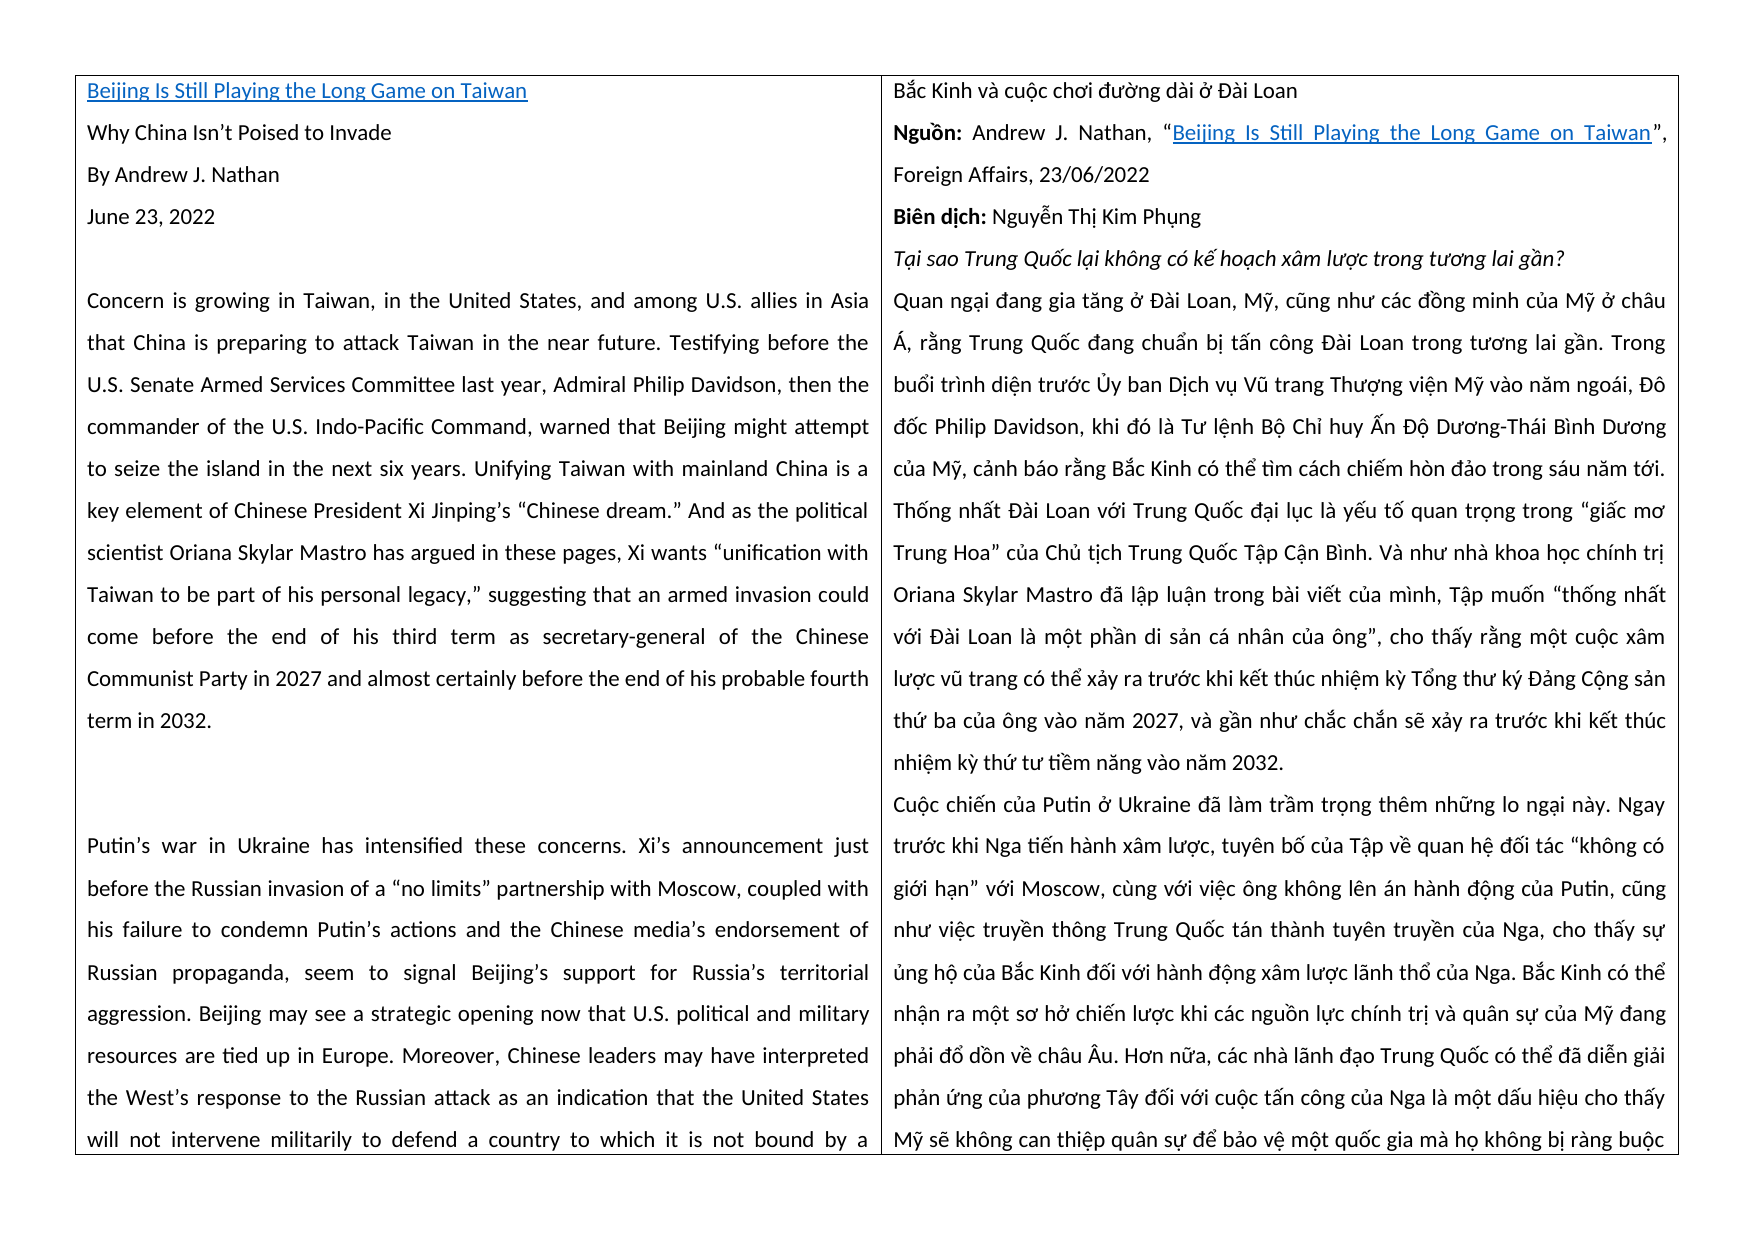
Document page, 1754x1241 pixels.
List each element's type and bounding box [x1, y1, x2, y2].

table_header [76, 76, 881, 1153]
table_header [882, 76, 1678, 1153]
